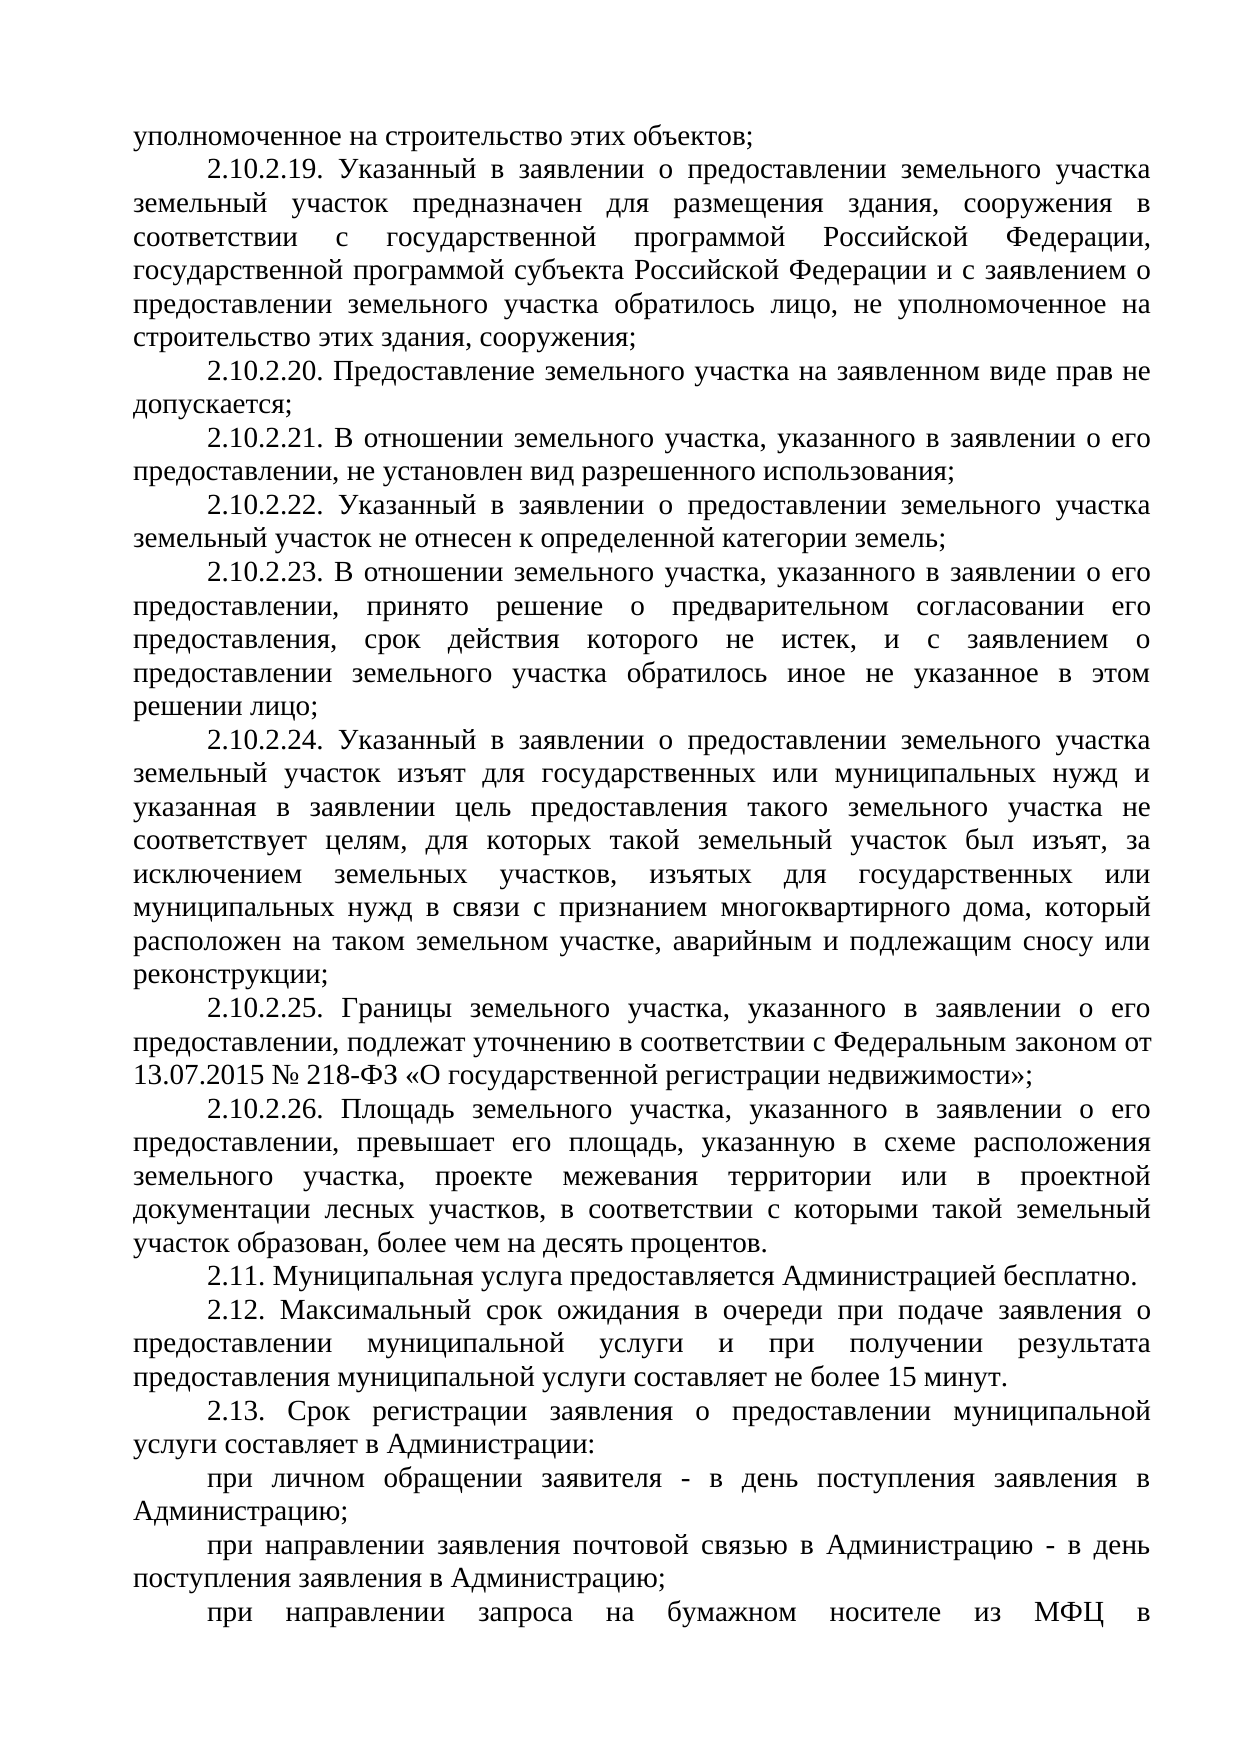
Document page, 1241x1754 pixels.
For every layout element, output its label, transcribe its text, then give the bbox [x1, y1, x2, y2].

text 2.13. Срок регистрации заявления о предоставлении муниципальной услуги составляет в Администрации: [133, 1393, 1152, 1460]
text 2.10.2.19. Указанный в заявлении о предоставлении земельного участка земельный участок предназначен для размещения здания, сооружения в соответствии с государственной программой Российской Федерации, государственной программой субъекта Российской Федерации и с заявлением о предоставлении земельного участка обратилось лицо, не уполномоченное на строительство этих здания, сооружения; [133, 152, 1152, 353]
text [133, 118, 1152, 152]
text 2.10.2.26. Площадь земельного участка, указанного в заявлении о его предоставлении, превышает его площадь, указанную в схеме расположения земельного участка, проекте межевания территории или в проектной документации лесных участков, в соответствии с которыми такой земельный участок образован, более чем на десять процентов. [133, 1091, 1152, 1258]
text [133, 1594, 1152, 1627]
text 2.10.2.22. Указанный в заявлении о предоставлении земельного участка земельный участок не отнесен к определенной категории земель; [133, 487, 1152, 554]
text 2.10.2.21. В отношении земельного участка, указанного в заявлении о его предоставлении, не установлен вид разрешенного использования; [133, 420, 1152, 487]
text 2.10.2.25. Границы земельного участка, указанного в заявлении о его предоставлении, подлежат уточнению в соответствии с Федеральным законом от 13.07.2015 № 218-ФЗ «О государственной регистрации недвижимости»; [133, 990, 1152, 1091]
text 2.12. Максимальный срок ожидания в очереди при подаче заявления о предоставлении муниципальной услуги и при получении результата предоставления муниципальной услуги составляет не более 15 минут. [133, 1292, 1152, 1393]
text при личном обращении заявителя - в день поступления заявления в Администрацию; [133, 1460, 1152, 1527]
text 2.10.2.24. Указанный в заявлении о предоставлении земельного участка земельный участок изъят для государственных или муниципальных нужд и указанная в заявлении цель предоставления такого земельного участка не соответствует целям, для которых такой земельный участок был изъят, за исключением земельных участков, изъятых для государственных или муниципальных нужд в связи с признанием многоквартирного дома, который расположен на таком земельном участке, аварийным и подлежащим сносу или реконструкции; [133, 722, 1152, 990]
text при направлении заявления почтовой связью в Администрацию - в день поступления заявления в Администрацию; [133, 1527, 1152, 1594]
text 2.10.2.20. Предоставление земельного участка на заявленном виде прав не допускается; [133, 353, 1152, 420]
text 2.10.2.23. В отношении земельного участка, указанного в заявлении о его предоставлении, принято решение о предварительном согласовании его предоставления, срок действия которого не истек, и с заявлением о предоставлении земельного участка обратилось иное не указанное в этом решении лицо; [133, 554, 1152, 722]
text 2.11. Муниципальная услуга предоставляется Администрацией бесплатно. [133, 1258, 1152, 1292]
